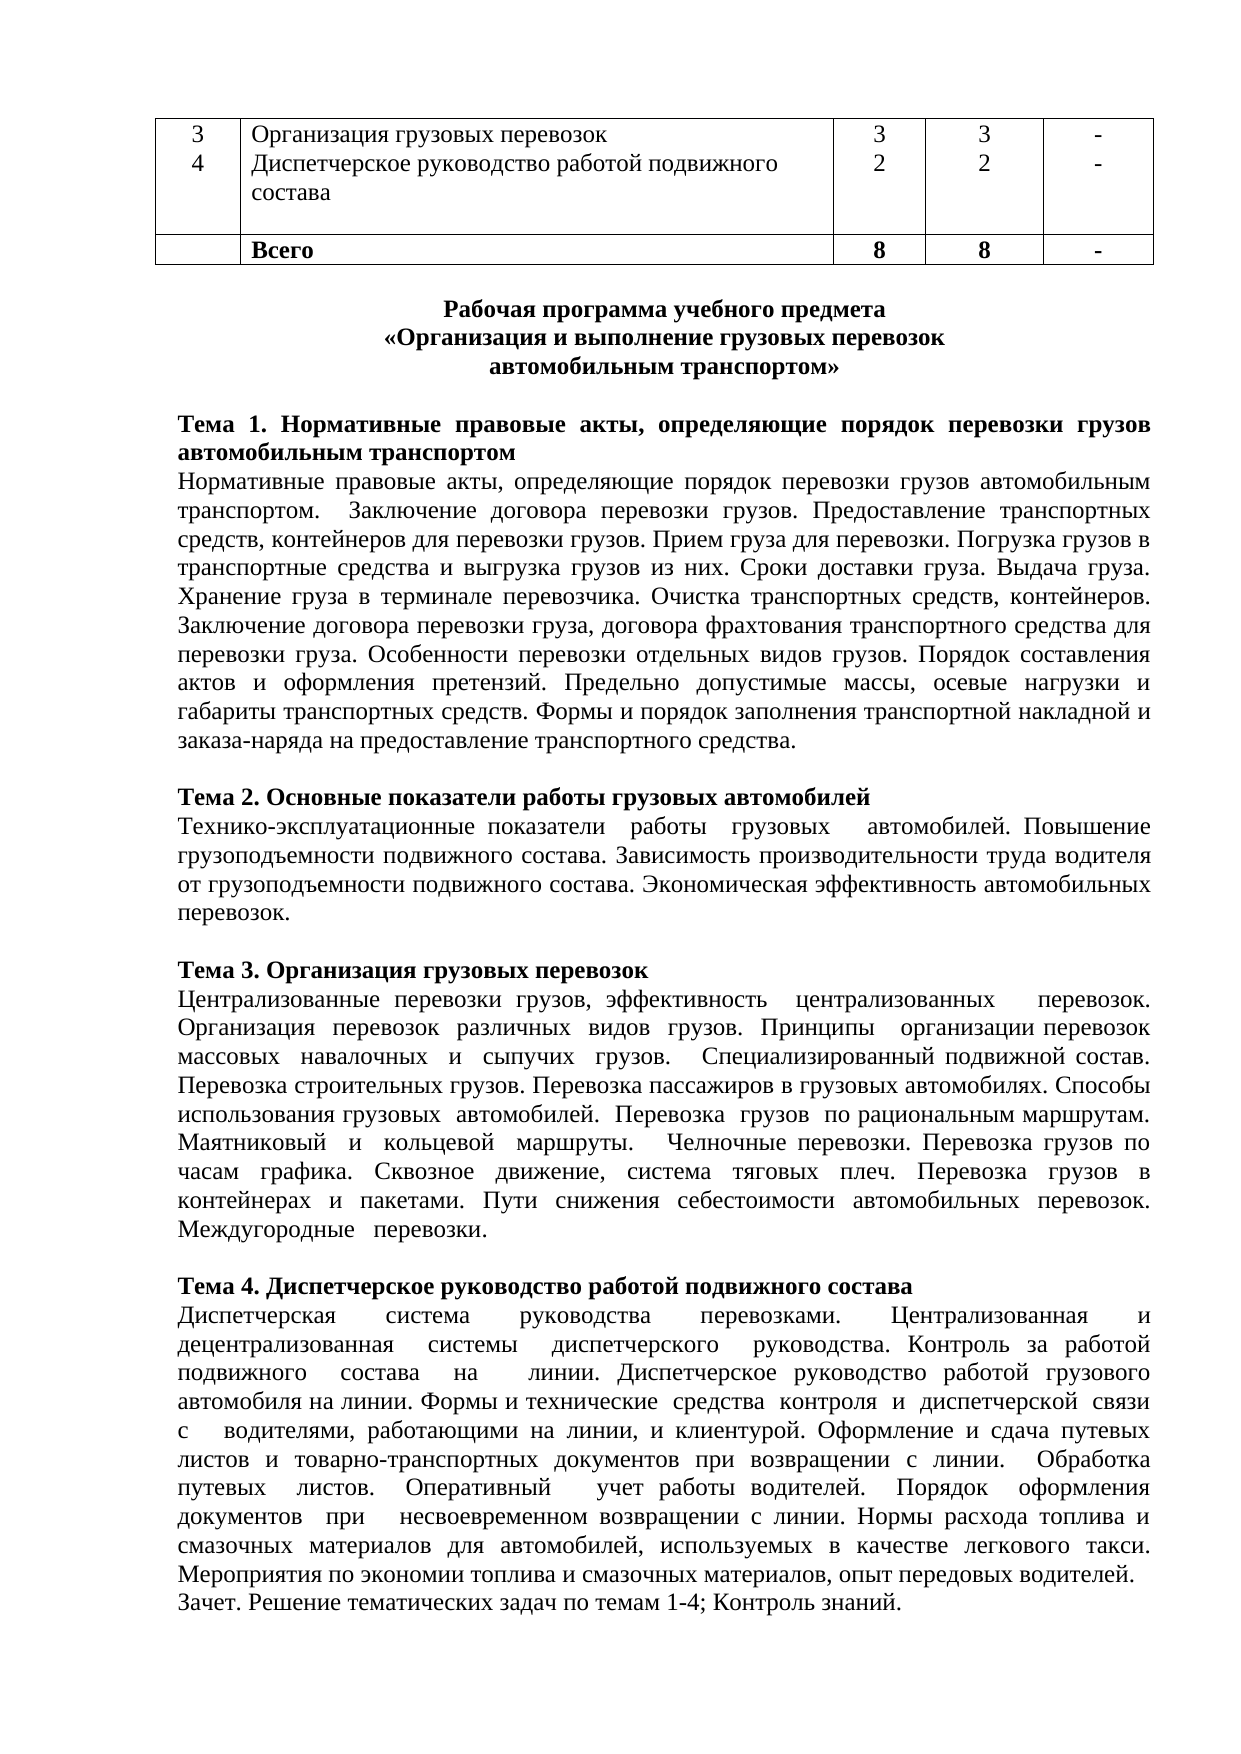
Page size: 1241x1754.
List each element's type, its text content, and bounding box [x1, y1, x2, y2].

table_cell 8 [926, 235, 1043, 264]
text Тема 4. Диспетчерское руководство работой подвижного состава [177, 1271, 1152, 1300]
table_cell [156, 235, 240, 264]
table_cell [241, 119, 833, 234]
text автомобильным транспортом» [177, 351, 1152, 380]
text Рабочая программа учебного предмета [177, 294, 1152, 322]
table_cell 2 1 3 2 [926, 119, 1043, 234]
table_cell - [1044, 235, 1153, 264]
text Тема 2. Основные показатели работы грузовых автомобилей [177, 782, 1152, 811]
text Централизованные перевозки грузов, эффективность централизованных перевозок. Организация перевозок различных видов грузов. Принципы организации перевозок массовых навалочных и сыпучих грузов. Специализированный подвижной состав. Перевозка строительных грузов. Перевозка пассажиров в грузовых автомобилях. Способы использования грузовых автомобилей. Перевозка грузов по рациональным маршрутам. Маятниковый и кольцевой маршруты. Челночные перевозки. Перевозка грузов по часам графика. Сквозное движение, система тяговых плеч. Перевозка грузов в контейнерах и пакетами. Пути снижения себестоимости автомобильных перевозок. Междугородные перевозки. [177, 984, 1152, 1242]
text Зачет. Решение тематических задач по темам 1-4; Контроль знаний. [177, 1587, 1152, 1616]
table_cell 8 [834, 235, 925, 264]
text Технико-эксплуатационные показатели работы грузовых автомобилей. Повышение грузоподъемности подвижного состава. Зависимость производительности труда водителя от грузоподъемности подвижного состава. Экономическая эффективность автомобильных перевозок. [177, 811, 1152, 926]
text Тема 1. Нормативные правовые акты, определяющие порядок перевозки грузов автомобильным транспортом [177, 409, 1152, 466]
text Тема 3. Организация грузовых перевозок [177, 955, 1152, 984]
table_cell 2 1 3 2 [834, 119, 925, 234]
table_cell - - - - [1044, 119, 1153, 234]
text Нормативные правовые акты, определяющие порядок перевозки грузов автомобильным транспортом. Заключение договора перевозки грузов. Предоставление транспортных средств, контейнеров для перевозки грузов. Прием груза для перевозки. Погрузка грузов в транспортные средства и выгрузка грузов из них. Сроки доставки груза. Выдача груза. Хранение груза в терминале перевозчика. Очистка транспортных средств, контейнеров. Заключение договора перевозки груза, договора фрахтования транспортного средства для перевозки груза. Особенности перевозки отдельных видов грузов. Порядок составления актов и оформления претензий. Предельно допустимые массы, осевые нагрузки и габариты транспортных средств. Формы и порядок заполнения транспортной накладной и заказа-наряда на предоставление транспортного средства. [177, 466, 1152, 754]
table_cell Всего [241, 235, 833, 264]
table_cell 1 2 3 4 [156, 119, 240, 234]
text «Организация и выполнение грузовых перевозок [177, 322, 1152, 351]
text Диспетчерская система руководства перевозками. Централизованная и децентрализованная системы диспетчерского руководства. Контроль за работой подвижного состава на линии. Диспетчерское руководство работой грузового автомобиля на линии. Формы и технические средства контроля и диспетчерской связи с водителями, работающими на линии, и клиентурой. Оформление и сдача путевых листов и товарно-транспортных документов при возвращении с линии. Обработка путевых листов. Оперативный учет работы водителей. Порядок оформления документов при несвоевременном возвращении с линии. Нормы расхода топлива и смазочных материалов для автомобилей, используемых в качестве легкового такси. Мероприятия по экономии топлива и смазочных материалов, опыт передовых водителей. [177, 1300, 1152, 1587]
